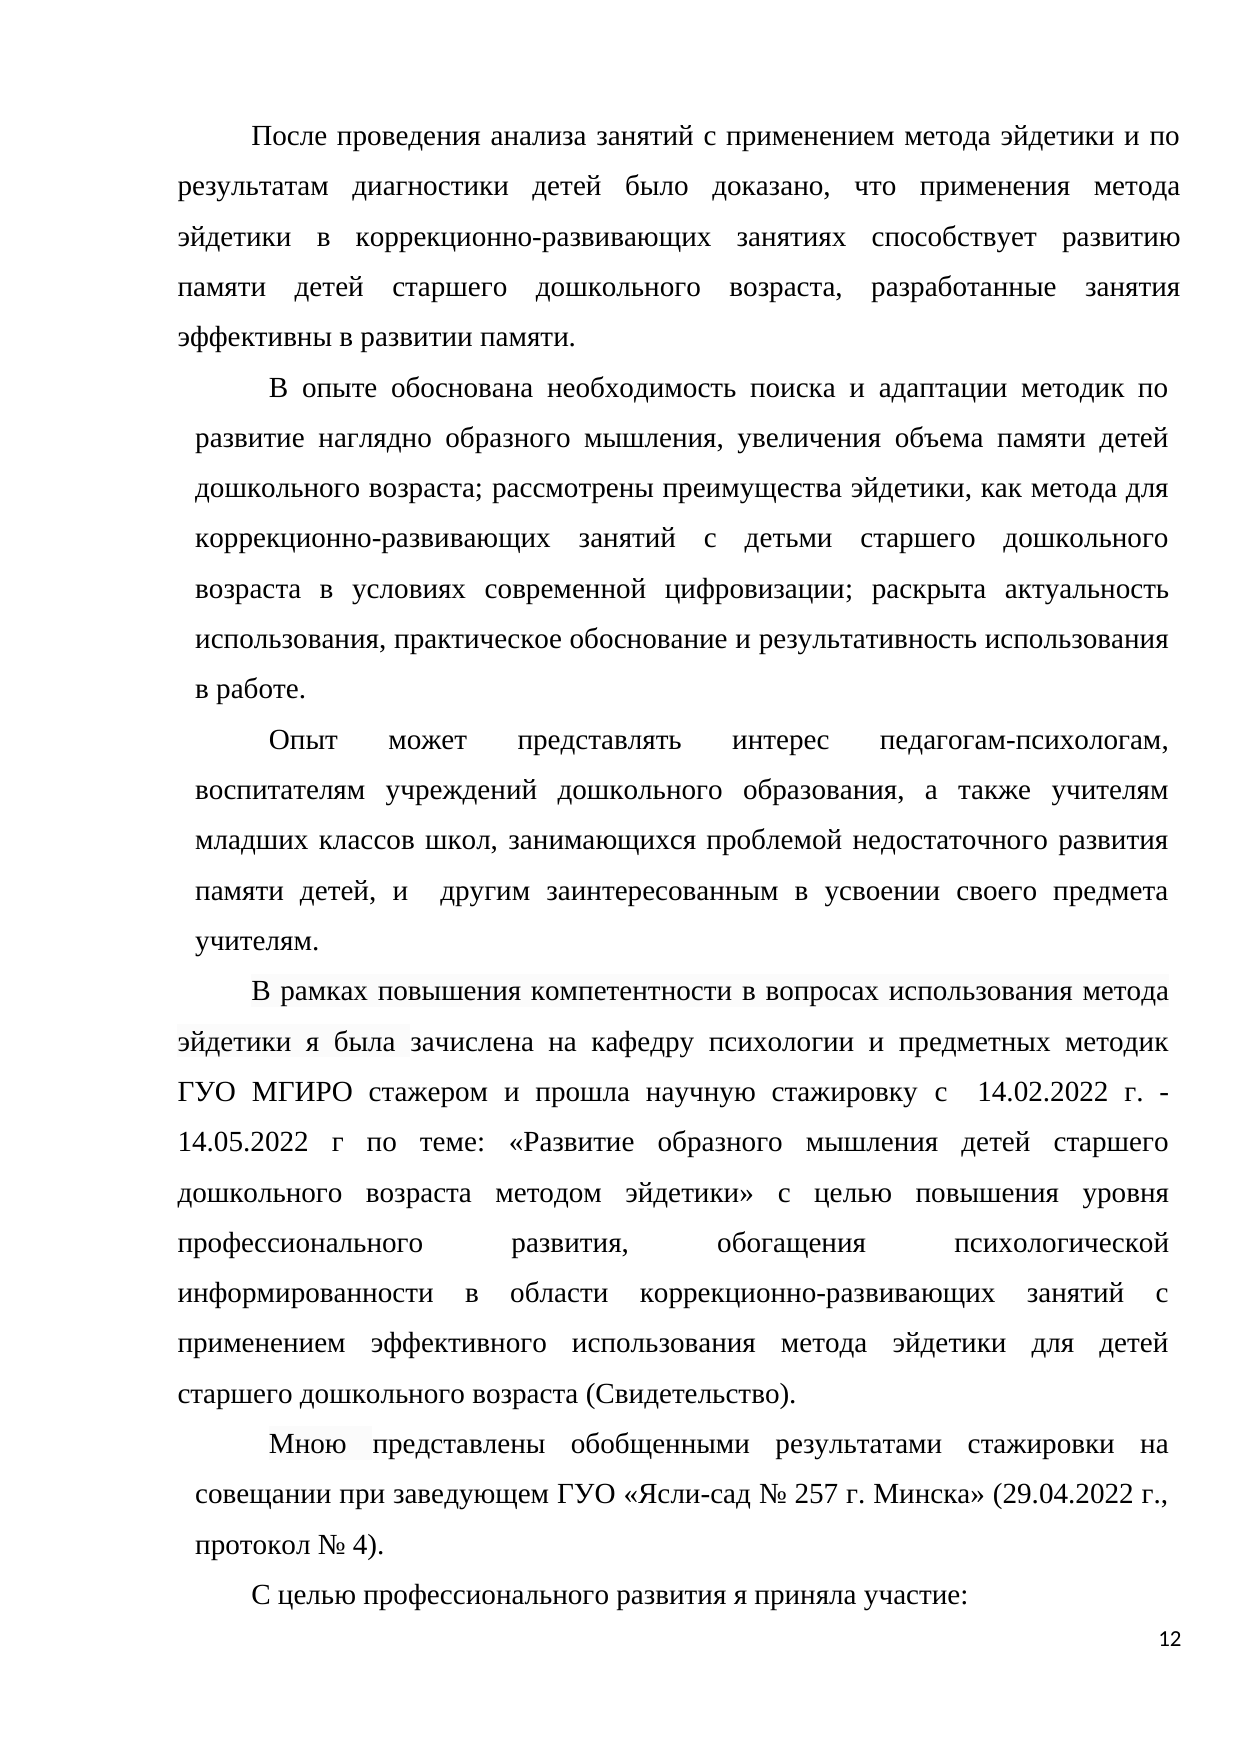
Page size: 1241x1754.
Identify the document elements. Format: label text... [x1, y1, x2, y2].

text Мною представлены обобщенными результатами стажировки на совещании при заведующем ГУО «Ясли-сад № 257 г. Минска» (29.04.2022 г., протокол № 4). [195, 1426, 1169, 1560]
text После проведения анализа занятий с применением метода эйдетики и по результатам диагностики детей было доказано, что применения метода эйдетики в коррекционно-развивающих занятиях способствует развитию памяти детей старшего дошкольного возраста, разработанные занятия эффективны в развитии памяти. [177, 118, 1181, 353]
text С целью профессионального развития я приняла участие: [177, 1577, 1169, 1611]
text Опыт может представлять интерес педагогам-психологам, воспитателям учреждений дошкольного образования, а также учителям младших классов школ, занимающихся проблемой недостаточного развития памяти детей, и другим заинтересованным в усвоении своего предмета учителям. [195, 722, 1169, 957]
text В опыте обоснована необходимость поиска и адаптации методик по развитие наглядно образного мышления, увеличения объема памяти детей дошкольного возраста; рассмотрены преимущества эйдетики, как метода для коррекционно-развивающих занятий с детьми старшего дошкольного возраста в условиях современной цифровизации; раскрыта актуальность использования, практическое обоснование и результативность использования в работе. [195, 370, 1169, 705]
text В рамках повышения компетентности в вопросах использования метода эйдетики я была зачислена на кафедру психологии и предметных методик ГУО МГИРО стажером и прошла научную стажировку с 14.02.2022 г. - 14.05.2022 г по теме: «Развитие образного мышления детей старшего дошкольного возраста методом эйдетики» с целью повышения уровня профессионального развития, обогащения психологической информированности в области коррекционно-развивающих занятий с применением эффективного использования метода эйдетики для детей старшего дошкольного возраста (Свидетельство). [177, 973, 1169, 1409]
